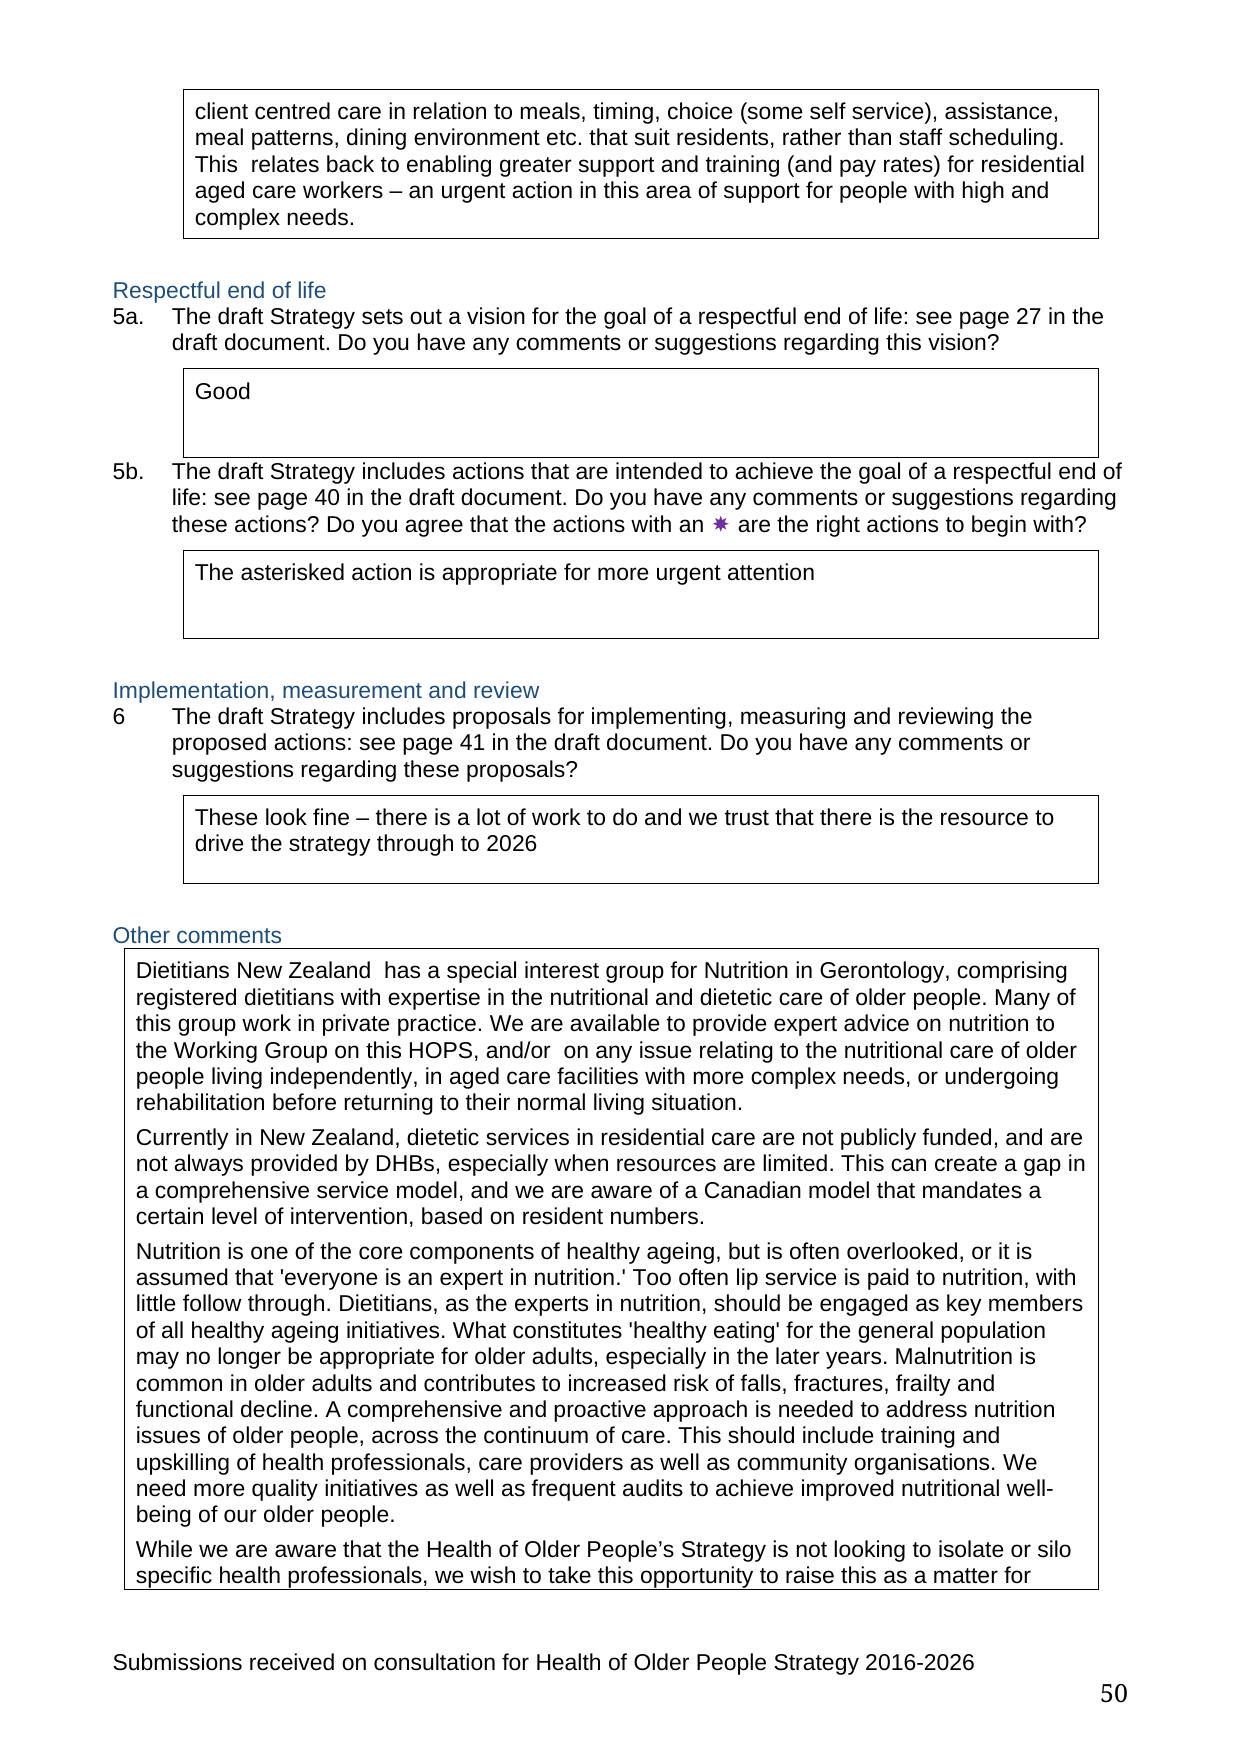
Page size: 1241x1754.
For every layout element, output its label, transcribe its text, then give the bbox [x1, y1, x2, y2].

table_header The asterisked action is appropriate for more urgent attention [184, 551, 1098, 638]
table_header These look fine – there is a lot of work to do and we trust that there is the resource to drive the strategy through to 2026 [184, 796, 1098, 883]
subtitle Implementation, measurement and review [112, 677, 1128, 703]
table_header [184, 90, 1098, 238]
table_header Good [184, 369, 1098, 457]
subtitle Respectful end of life [112, 277, 1128, 303]
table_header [125, 949, 1098, 1589]
subtitle Other comments [112, 922, 1128, 948]
text 6 The draft Strategy includes proposals for implementing, measuring and reviewing the proposed actions: see page 41 in the draft document. Do you have any comments or suggestions regarding these proposals? [112, 703, 1128, 782]
text 5a. The draft Strategy sets out a vision for the goal of a respectful end of life: see page 27 in the draft document. Do you have any comments or suggestions regarding this vision? [112, 303, 1128, 356]
text 5b. The draft Strategy includes actions that are intended to achieve the goal of a respectful end of life: see page 40 in the draft document. Do you have any comments or suggestions regarding these actions? Do you agree that the actions with an are the right actions to begin with? [112, 458, 1128, 537]
